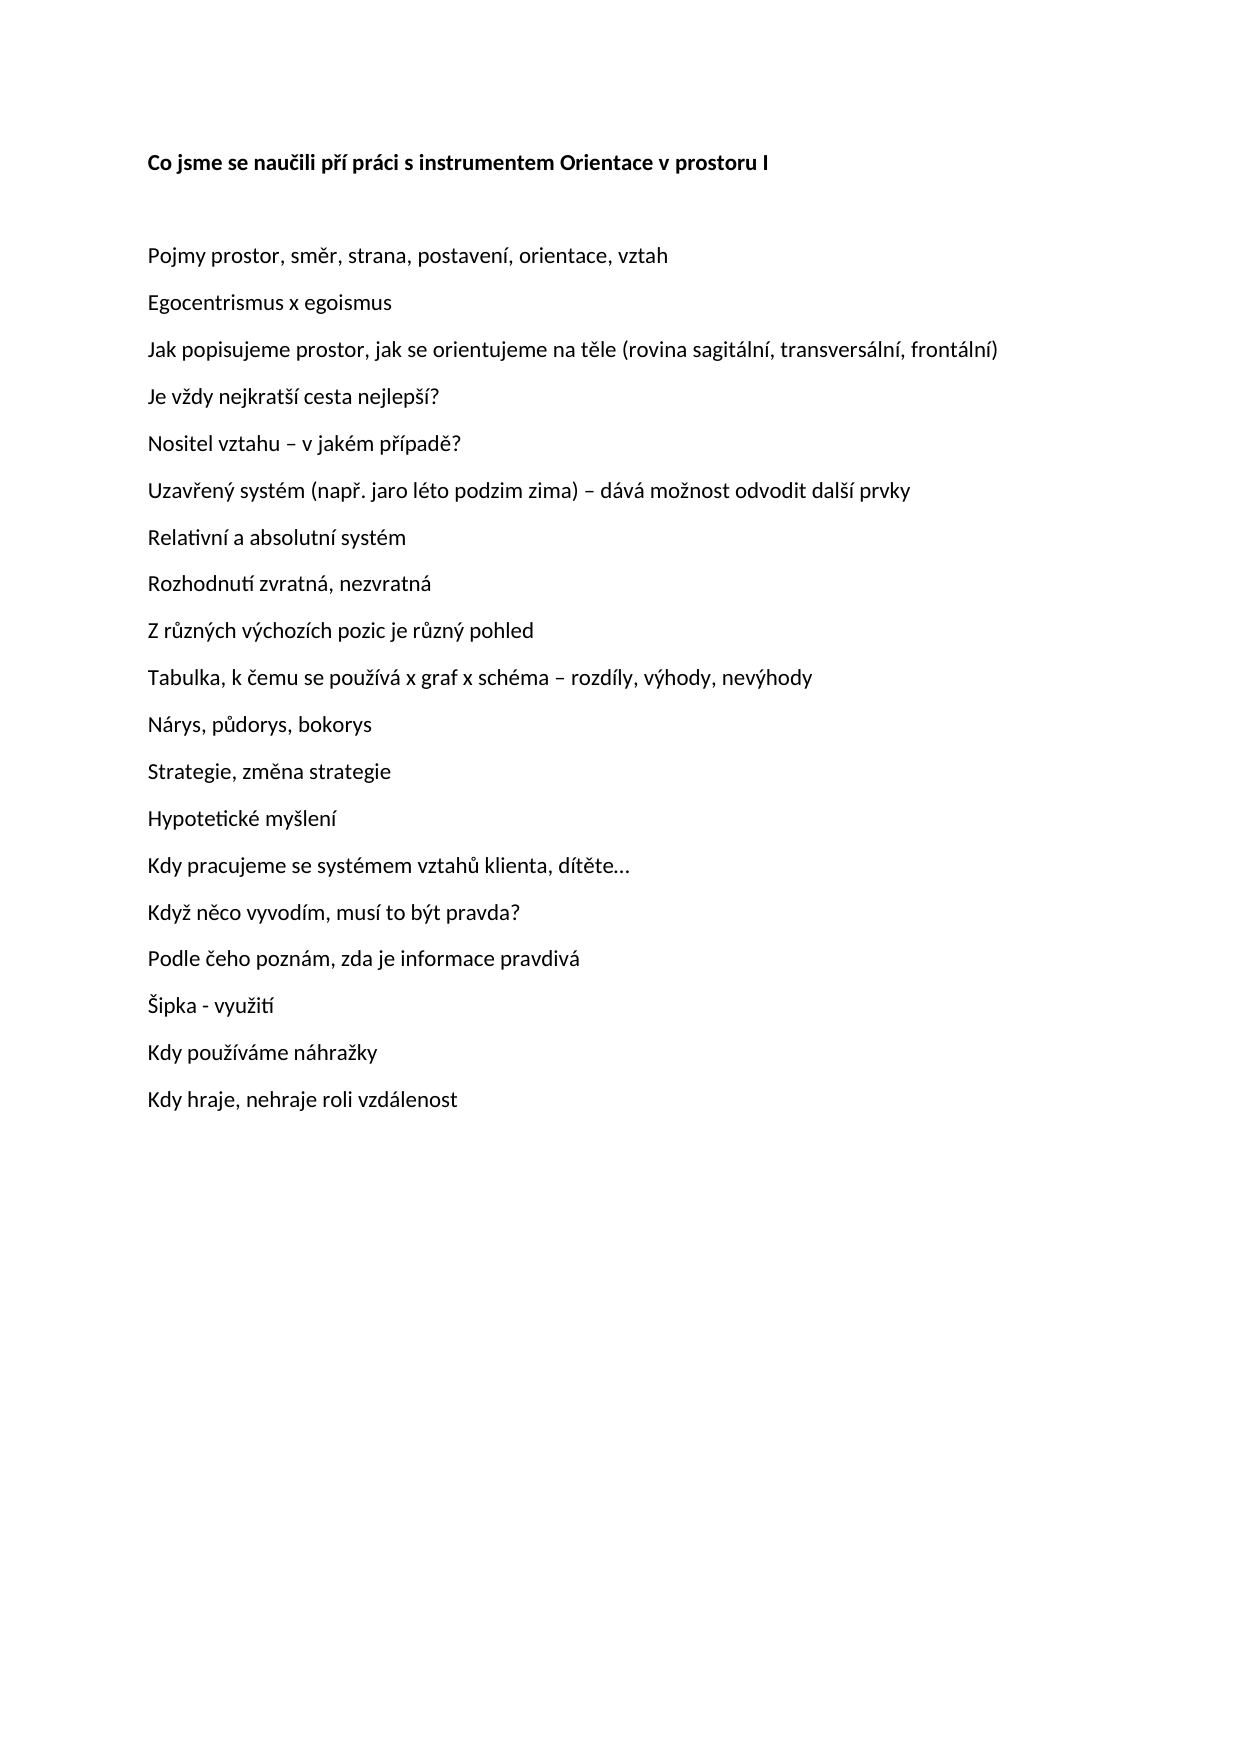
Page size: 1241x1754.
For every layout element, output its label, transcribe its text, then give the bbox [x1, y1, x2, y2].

text Z různých výchozích pozic je různý pohled [148, 616, 1093, 644]
text Egocentrismus x egoismus [148, 288, 1093, 316]
text Co jsme se naučili pří práci s instrumentem Orientace v prostoru I [148, 148, 1093, 176]
text Když něco vyvodím, musí to být pravda? [148, 898, 1093, 926]
text Kdy používáme náhražky [148, 1038, 1093, 1066]
text Relativní a absolutní systém [148, 523, 1093, 551]
text Nárys, půdorys, bokorys [148, 710, 1093, 738]
text Kdy hraje, nehraje roli vzdálenost [148, 1085, 1093, 1113]
text Strategie, změna strategie [148, 757, 1093, 785]
text Jak popisujeme prostor, jak se orientujeme na těle (rovina sagitální, transversální, frontální) [148, 335, 1093, 363]
text Tabulka, k čemu se používá x graf x schéma – rozdíly, výhody, nevýhody [148, 663, 1093, 691]
text Rozhodnutí zvratná, nezvratná [148, 569, 1093, 597]
text Je vždy nejkratší cesta nejlepší? [148, 382, 1093, 410]
text Uzavřený systém (např. jaro léto podzim zima) – dává možnost odvodit další prvky [148, 476, 1093, 504]
text Podle čeho poznám, zda je informace pravdivá [148, 944, 1093, 972]
text Šipka - využití [148, 991, 1093, 1019]
text Pojmy prostor, směr, strana, postavení, orientace, vztah [148, 241, 1093, 269]
text Nositel vztahu – v jakém případě? [148, 429, 1093, 457]
text Kdy pracujeme se systémem vztahů klienta, dítěte… [148, 851, 1093, 879]
text Hypotetické myšlení [148, 804, 1093, 832]
